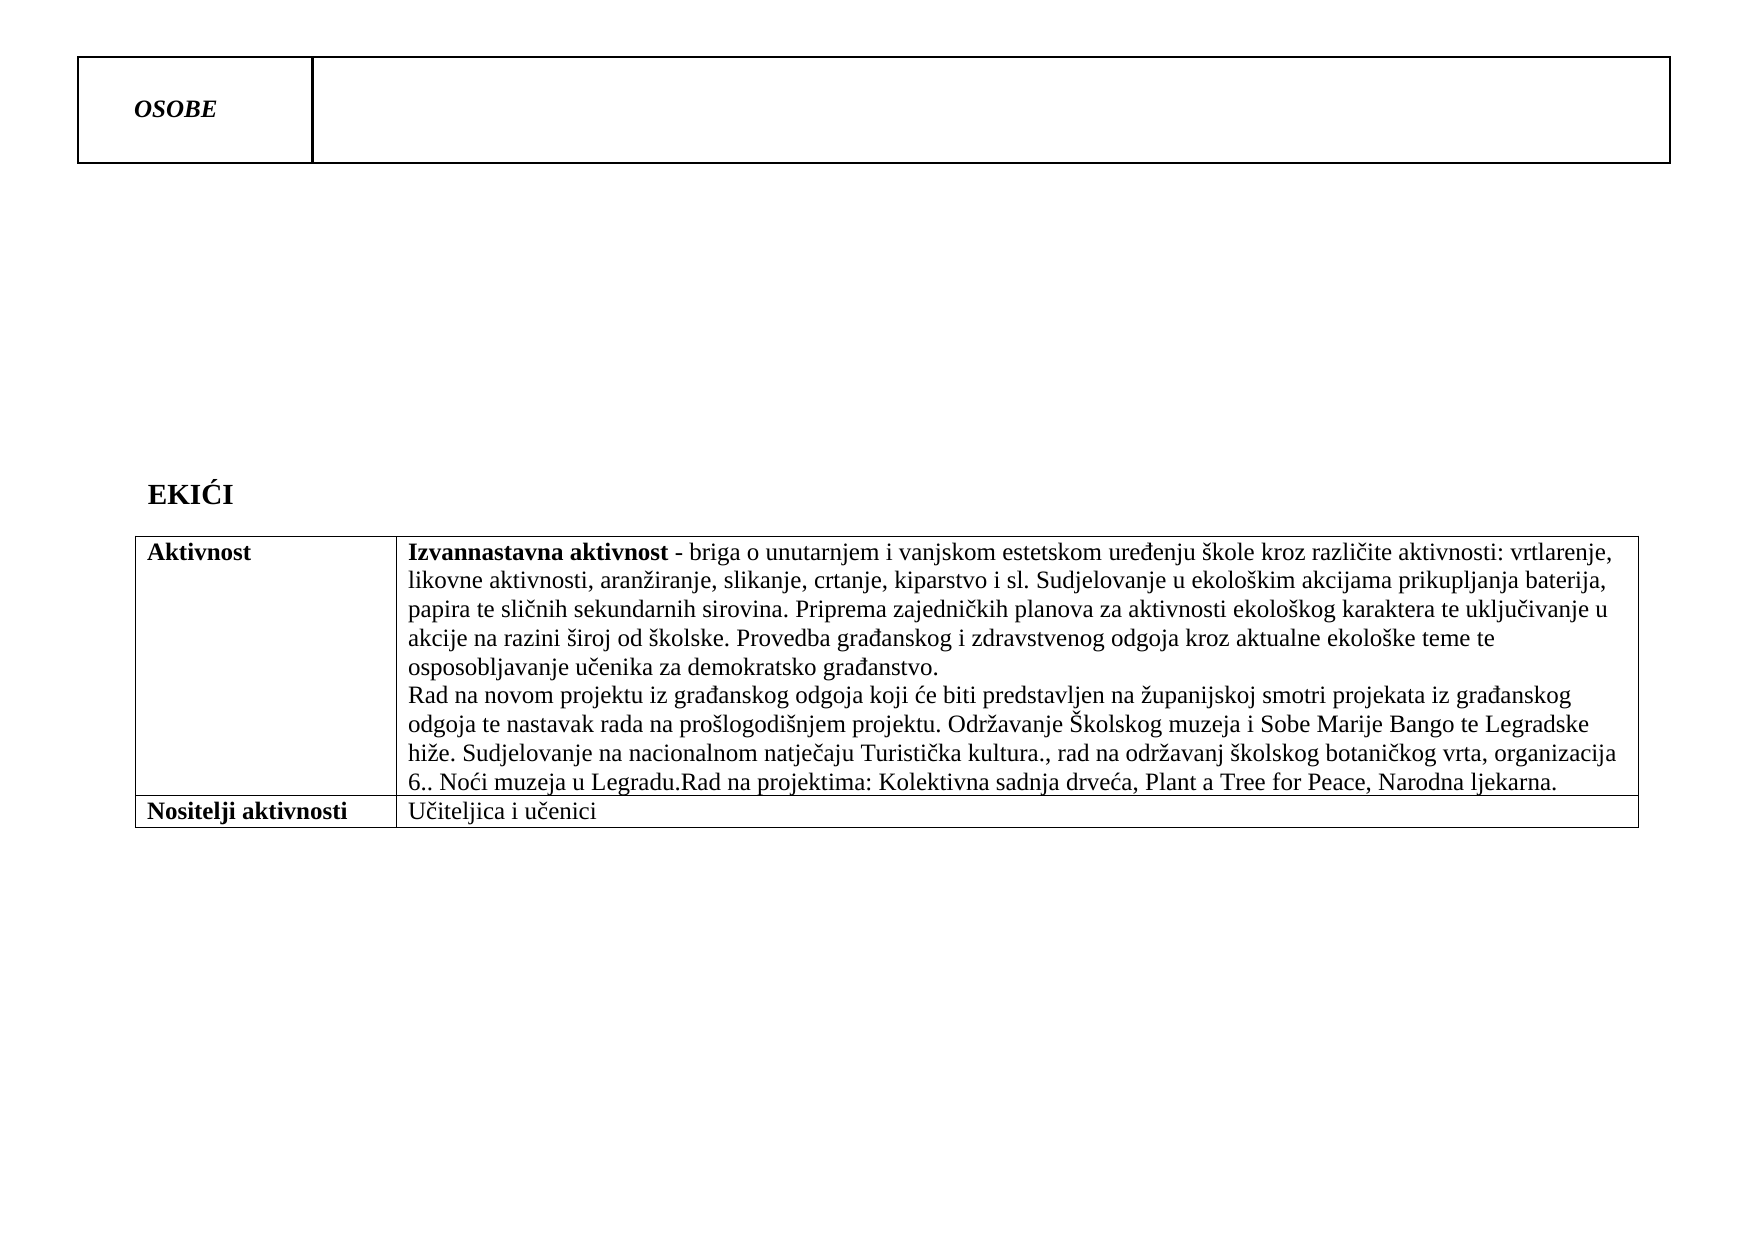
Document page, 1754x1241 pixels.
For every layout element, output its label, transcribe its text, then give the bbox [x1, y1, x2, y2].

table_cell Učiteljica i učenici [397, 796, 1638, 827]
table_cell Nositelji aktivnosti [136, 796, 396, 827]
text EKIĆI [148, 477, 1606, 511]
table_cell 8. ODGOVORNE OSOBE [79, 58, 311, 162]
table_header Aktivnost [136, 537, 396, 795]
table_header Izvannastavna aktivnost - briga o unutarnjem i vanjskom estetskom uređenju škole kroz različite aktivnosti: vrtlarenje, likovne aktivnosti, aranžiranje, slikanje, crtanje, kiparstvo i sl. Sudjelovanje u ekološkim akcijama prikupljanja baterija, papira te sličnih sekundarnih sirovina. Priprema zajedničkih planova za aktivnosti ekološkog karaktera te uključivanje u akcije na razini široj od školske. Provedba građanskog i zdravstvenog odgoja kroz aktualne ekološke teme te osposobljavanje učenika za demokratsko građanstvo. Rad na novom projektu iz građanskog odgoja koji će biti predstavljen na županijskoj smotri projekata iz građanskog odgoja te nastavak rada na prošlogodišnjem projektu. Održavanje Školskog muzeja i Sobe Marije Bango te Legradske hiže. Sudjelovanje na nacionalnom natječaju Turistička kultura., rad na održavanj školskog botaničkog vrta, organizacija 6.. Noći muzeja u Legradu.Rad na projektima: Kolektivna sadnja drveća, Plant a Tree for Peace, Narodna ljekarna. [397, 537, 1638, 795]
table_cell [314, 58, 1669, 162]
